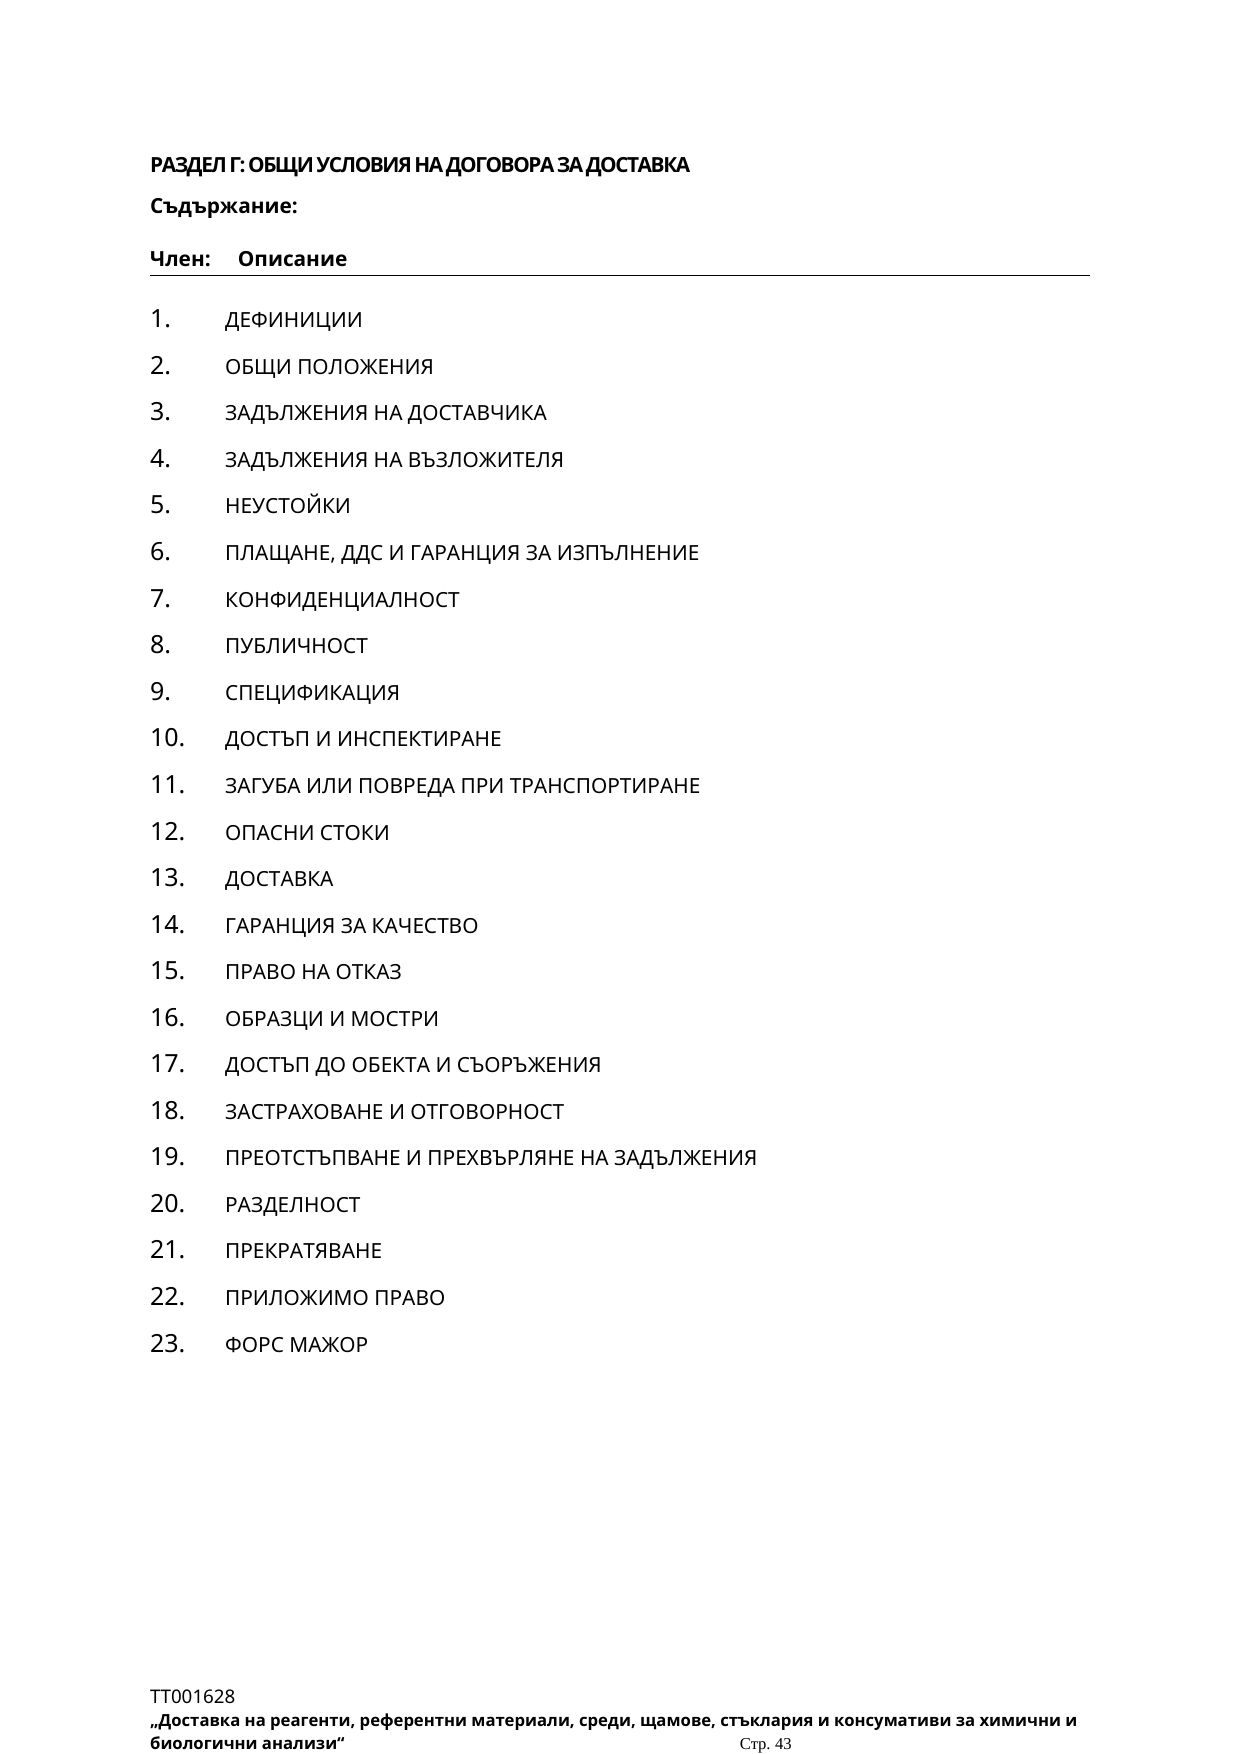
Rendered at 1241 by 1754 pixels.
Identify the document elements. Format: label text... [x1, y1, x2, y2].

list ОБЩИ ПОЛОЖЕНИЯ [150, 347, 1090, 382]
list ЗАСТРАХОВАНЕ И ОТГОВОРНОСТ [150, 1092, 1090, 1127]
list ПРЕКРАТЯВАНЕ [150, 1232, 1090, 1266]
list КОНФИДЕНЦИАЛНОСТ [150, 580, 1090, 614]
list ГАРАНЦИЯ ЗА КАЧЕСТВО [150, 906, 1090, 940]
list ПУБЛИЧНОСТ [150, 627, 1090, 661]
list ЗАГУБА ИЛИ ПОВРЕДА ПРИ ТРАНСПОРТИРАНЕ [150, 767, 1090, 801]
text РАЗДЕЛ Г: ОБЩИ УСЛОВИЯ НА ДОГОВОРА ЗА ДОСТАВКА [150, 150, 1090, 178]
list ДОСТЪП ДО ОБЕКТА И СЪОРЪЖЕНИЯ [150, 1046, 1090, 1080]
list ОБРАЗЦИ И МОСТРИ [150, 999, 1090, 1033]
list ЗАДЪЛЖЕНИЯ НА ВЪЗЛОЖИТЕЛЯ [150, 441, 1090, 475]
list НЕУСТОЙКИ [150, 487, 1090, 521]
list ДОСТЪП И ИНСПЕКТИРАНЕ [150, 720, 1090, 754]
list ФОРС МАЖОР [150, 1325, 1090, 1359]
list ПРАВО НА ОТКАЗ [150, 953, 1090, 987]
list ПЛАЩАНЕ, ДДС И ГАРАНЦИЯ ЗА ИЗПЪЛНЕНИЕ [150, 534, 1090, 568]
list ПРИЛОЖИМО ПРАВО [150, 1279, 1090, 1313]
list СПЕЦИФИКАЦИЯ [150, 673, 1090, 707]
list ДЕФИНИЦИИ [150, 301, 1090, 335]
text Съдържание: [150, 191, 1090, 219]
list ПРЕОТСТЪПВАНЕ И ПРЕХВЪРЛЯНЕ НА ЗАДЪЛЖЕНИЯ [150, 1139, 1090, 1173]
list ОПАСНИ СТОКИ [150, 813, 1090, 847]
text Член: Описание [150, 244, 1090, 275]
list РАЗДЕЛНОСТ [150, 1186, 1090, 1220]
list ДОСТАВКА [150, 860, 1090, 894]
list ЗАДЪЛЖЕНИЯ НА ДОСТАВЧИКА [150, 394, 1090, 428]
